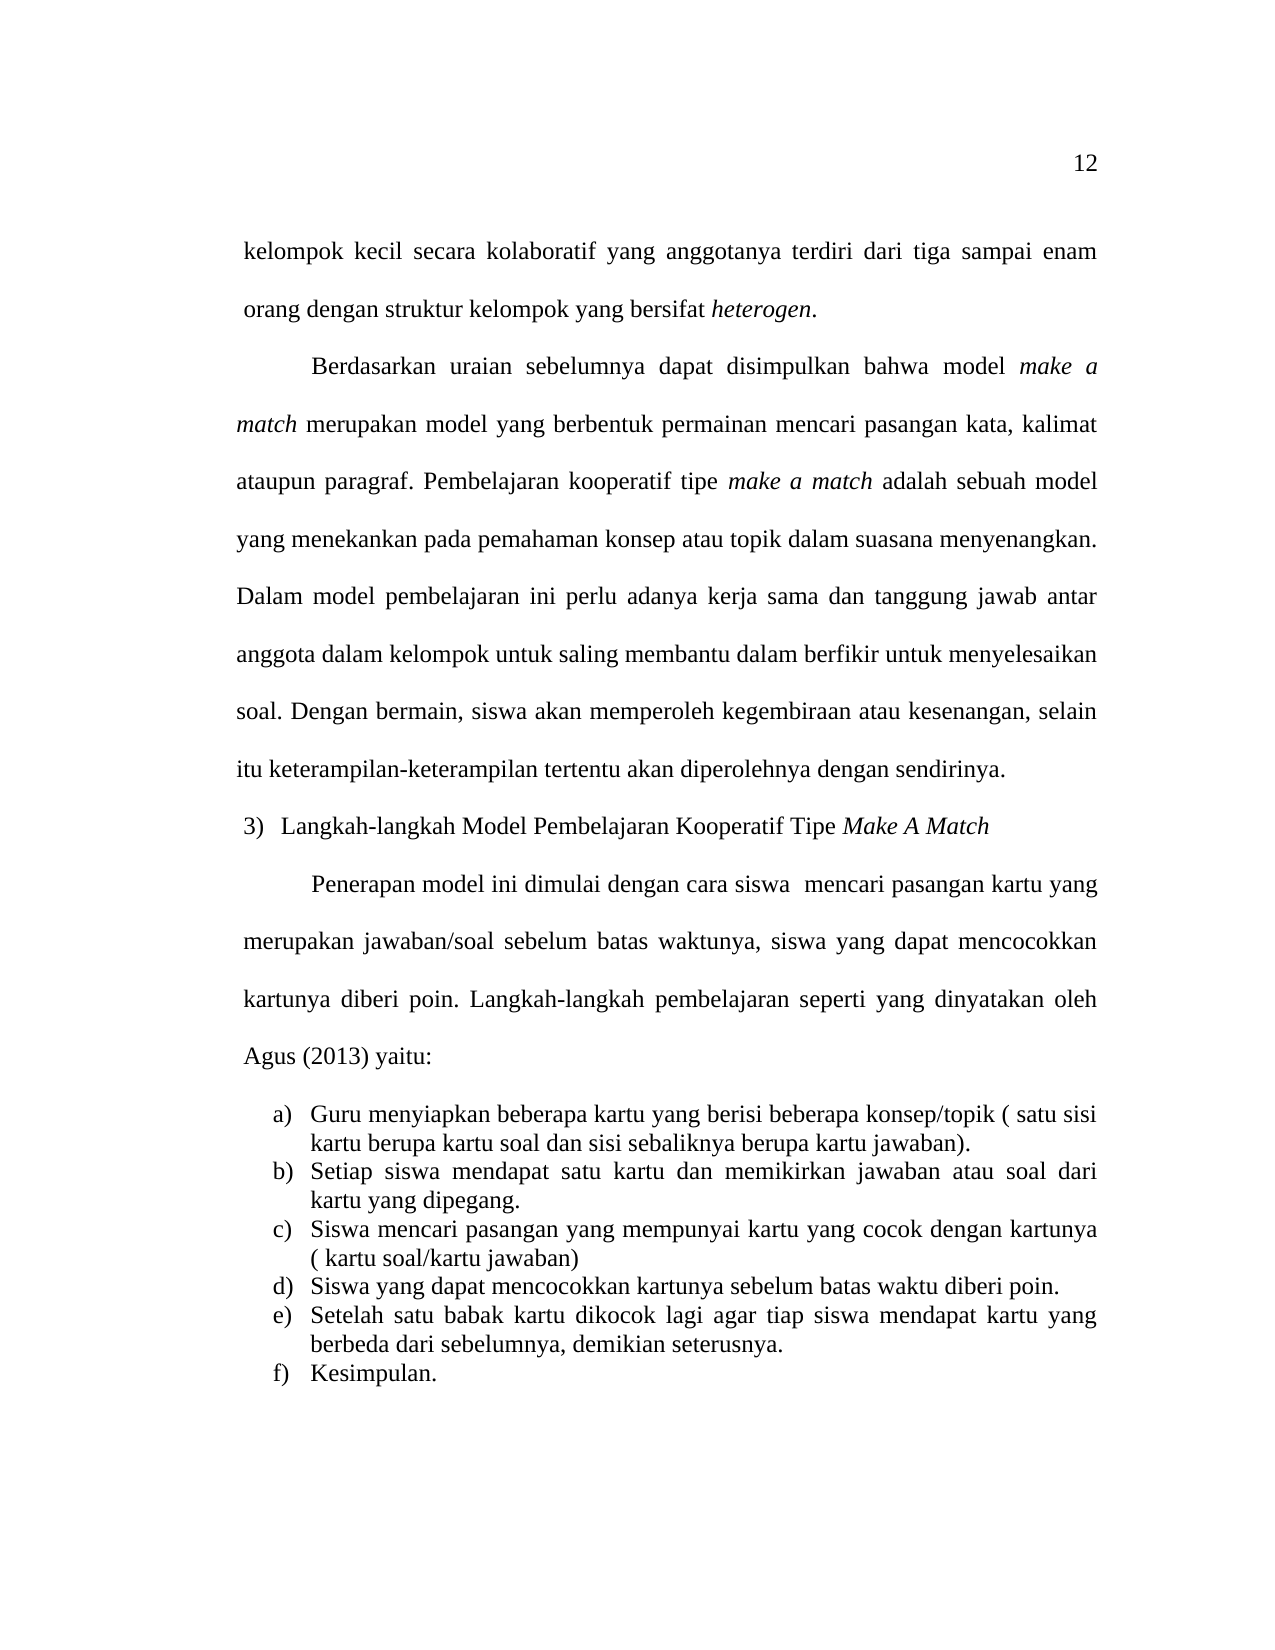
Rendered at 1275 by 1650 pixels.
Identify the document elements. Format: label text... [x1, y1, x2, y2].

list Siswa yang dapat mencocokkan kartunya sebelum batas waktu diberi poin. [273, 1271, 1098, 1300]
list Guru menyiapkan beberapa kartu yang berisi beberapa konsep/topik ( satu sisi kartu berupa kartu soal dan sisi sebaliknya berupa kartu jawaban). [273, 1099, 1098, 1156]
list Siswa mencari pasangan yang mempunyai kartu yang cocok dengan kartunya ( kartu soal/kartu jawaban) [273, 1214, 1098, 1271]
list Setiap siswa mendapat satu kartu dan memikirkan jawaban atau soal dari kartu yang dipegang. [273, 1156, 1098, 1214]
list Langkah-langkah Model Pembelajaran Kooperatif Tipe Make A Match [243, 811, 1098, 840]
text Penerapan model ini dimulai dengan cara siswa mencari pasangan kartu yang merupakan jawaban/soal sebelum batas waktunya, siswa yang dapat mencocokkan kartunya diberi poin. Langkah-langkah pembelajaran seperti yang dinyatakan oleh Agus (2013) yaitu: [243, 869, 1098, 1070]
list Setelah satu babak kartu dikocok lagi agar tiap siswa mendapat kartu yang berbeda dari sebelumnya, demikian seterusnya. [273, 1300, 1098, 1358]
list Kesimpulan. [273, 1358, 1098, 1386]
text Berdasarkan uraian sebelumnya dapat disimpulkan bahwa model make a match merupakan model yang berbentuk permainan mencari pasangan kata, kalimat ataupun paragraf. Pembelajaran kooperatif tipe make a match adalah sebuah model yang menekankan pada pemahaman konsep atau topik dalam suasana menyenangkan. Dalam model pembelajaran ini perlu adanya kerja sama dan tanggung jawab antar anggota dalam kelompok untuk saling membantu dalam berfikir untuk menyelesaikan soal. Dengan bermain, siswa akan memperoleh kegembiraan atau kesenangan, selain itu keterampilan-keterampilan tertentu akan diperolehnya dengan sendirinya. [236, 351, 1098, 783]
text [243, 236, 1098, 323]
